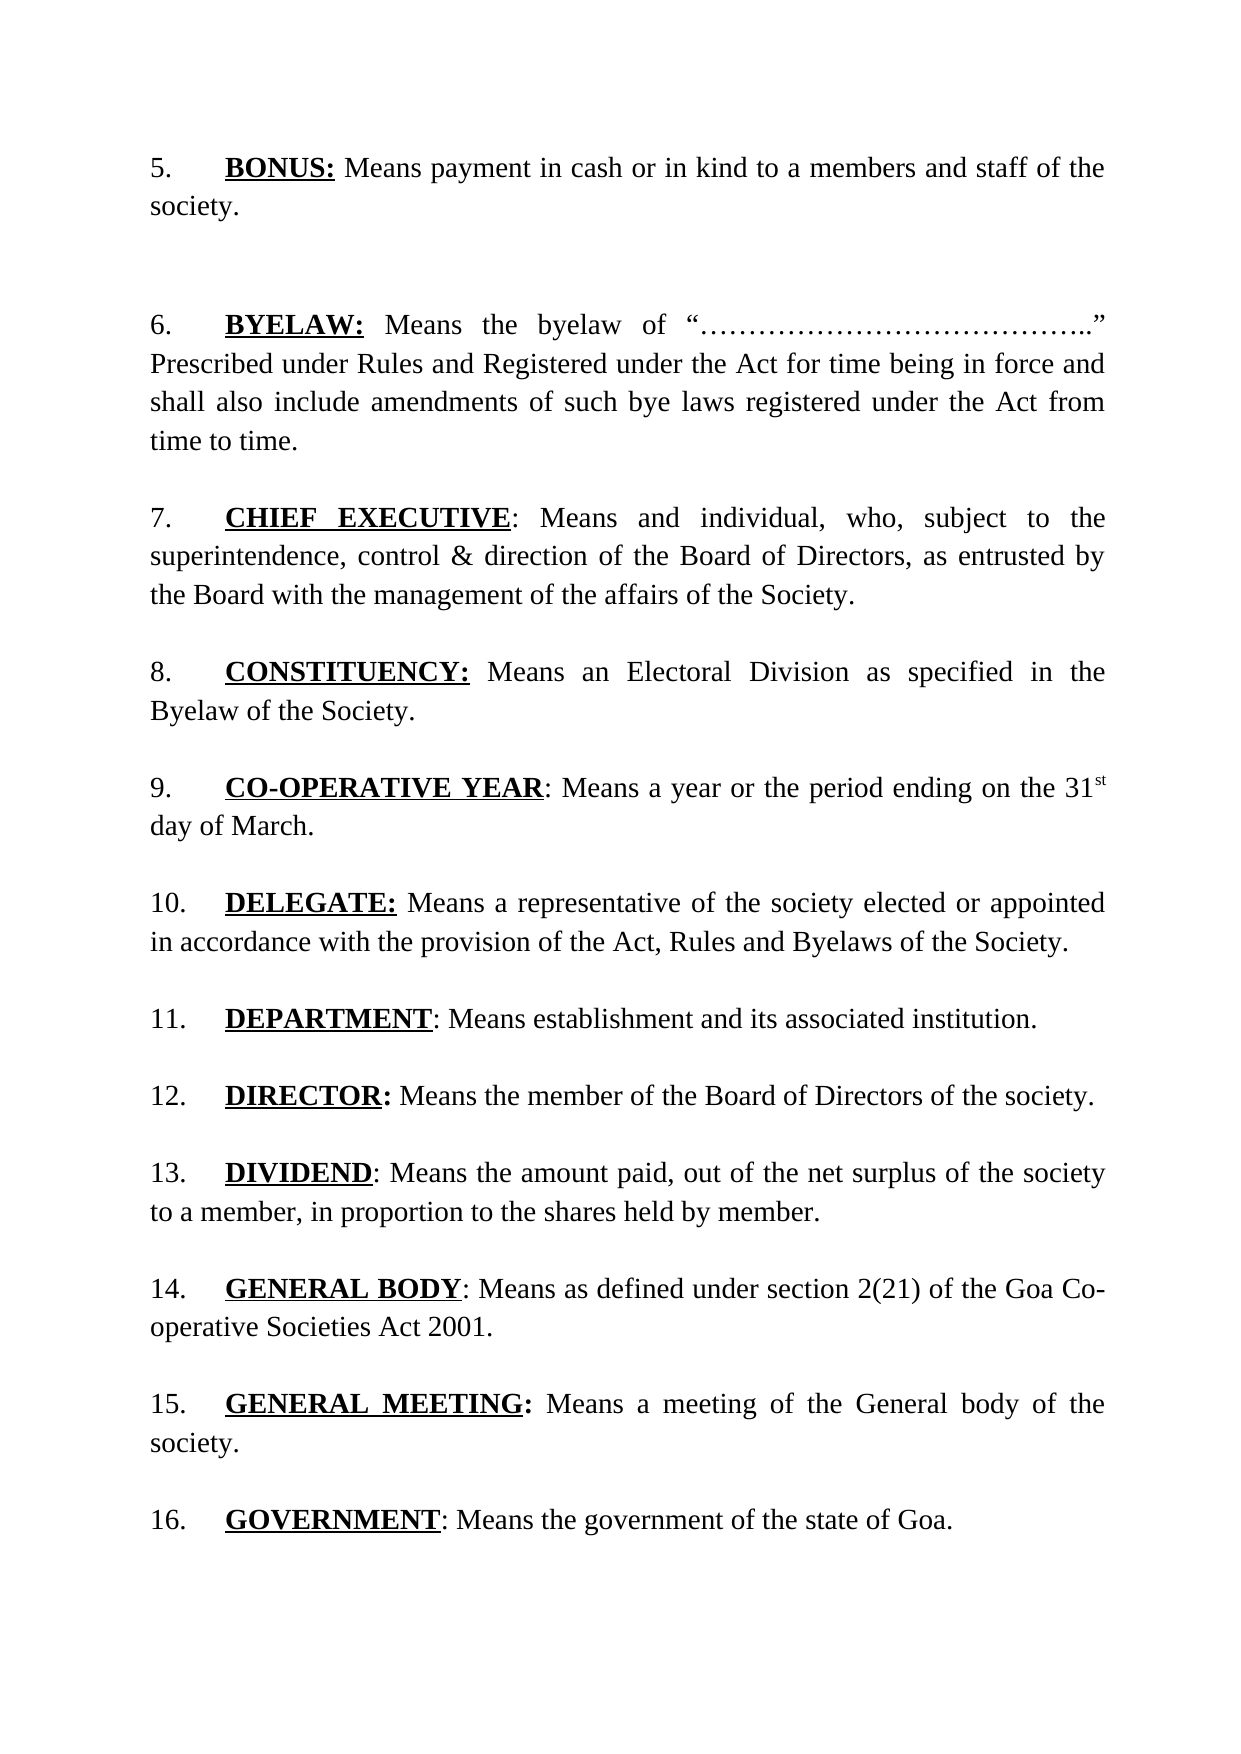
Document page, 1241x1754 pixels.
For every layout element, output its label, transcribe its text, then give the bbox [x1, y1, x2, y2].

list DELEGATE: Means a representative of the society elected or appointed in accordance with the provision of the Act, Rules and Byelaws of the Society. [150, 885, 1106, 957]
list DIVIDEND: Means the amount paid, out of the net surplus of the society to a member, in proportion to the shares held by member. [150, 1155, 1106, 1227]
list CO-OPERATIVE YEAR: Means a year or the period ending on the 31st day of March. [150, 770, 1106, 842]
list GENERAL BODY: Means as defined under section 2(21) of the Goa Co-operative Societies Act 2001. [150, 1271, 1106, 1343]
list GOVERNMENT: Means the government of the state of Goa. [150, 1502, 1106, 1536]
list GENERAL MEETING: Means a meeting of the General body of the society. [150, 1386, 1106, 1458]
list DEPARTMENT: Means establishment and its associated institution. [150, 1001, 1106, 1034]
list BONUS: Means payment in cash or in kind to a members and staff of the society. [150, 150, 1106, 222]
list CONSTITUENCY: Means an Electoral Division as specified in the Byelaw of the Society. [150, 654, 1106, 726]
list BYELAW: Means the byelaw of “…………………………………..” Prescribed under Rules and Registered under the Act for time being in force and shall also include amendments of such bye laws registered under the Act from time to time. [150, 307, 1106, 456]
list CHIEF EXECUTIVE: Means and individual, who, subject to the superintendence, control & direction of the Board of Directors, as entrusted by the Board with the management of the affairs of the Society. [150, 500, 1106, 611]
list DIRECTOR: Means the member of the Board of Directors of the society. [150, 1078, 1106, 1112]
